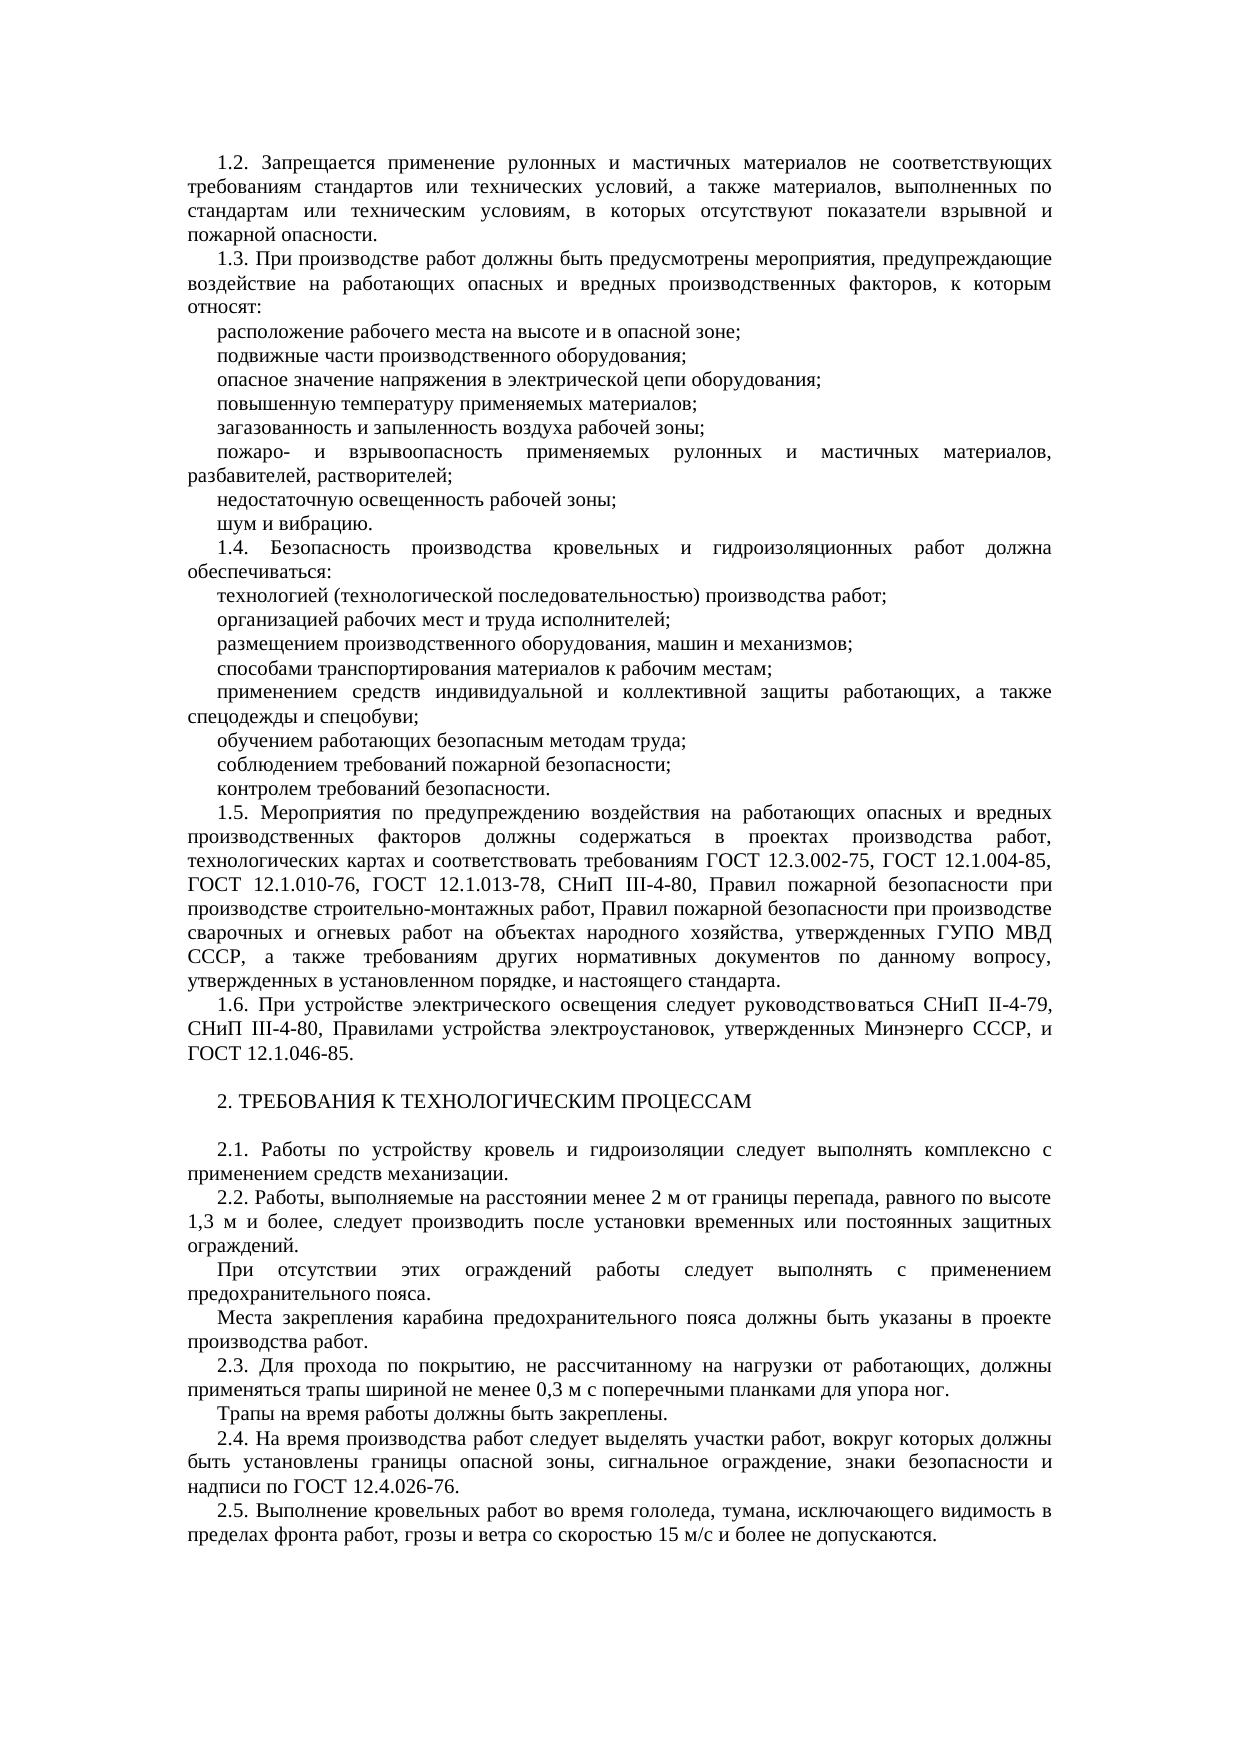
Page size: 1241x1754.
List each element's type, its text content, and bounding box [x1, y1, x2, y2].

text соблюдением требований пожарной безопасности; [187, 752, 1053, 776]
text шум и вибрацию. [187, 511, 1053, 535]
text недостаточную освещенность рабочей зоны; [187, 487, 1053, 511]
text Места закрепления карабина предохранительного пояса должны быть указаны в проекте производства работ. [187, 1305, 1053, 1353]
text применением средств индивидуальной и коллективной защиты работающих, а также спецодежды и спецобуви; [187, 679, 1053, 727]
text опасное значение напряжения в электрической цепи оборудования; [187, 367, 1053, 391]
text способами транспортирования материалов к рабочим местам; [187, 655, 1053, 679]
text загазованность и запыленность воздуха рабочей зоны; [187, 415, 1053, 439]
text 2.4. На время производства работ следует выделять участки работ, вокруг которых должны быть установлены границы опасной зоны, сигнальное ограждение, знаки безопасности и надписи по ГОСТ 12.4.026-76. [187, 1425, 1053, 1497]
text повышенную температуру применяемых материалов; [187, 391, 1053, 415]
text 1.6. При устройстве электрического освещения следует руководствоваться СНиП II-4-79, СНиП III-4-80, Правилами устройства электроустановок, утвержденных Минэнерго СССР, и ГОСТ 12.1.046-85. [187, 992, 1053, 1064]
text 2. ТРЕБОВАНИЯ К ТЕХНОЛОГИЧЕСКИМ ПРОЦЕССАМ [187, 1088, 1053, 1112]
text 1.2. Запрещается применение рулонных и мастичных материалов не соответствующих требованиям стандартов или технических условий, а также материалов, выполненных по стандартам или техническим условиям, в которых отсутствуют показатели взрывной и пожарной опасности. [187, 150, 1053, 246]
text 1.4. Безопасность производства кровельных и гидроизоляционных работ должна обеспечиваться: [187, 535, 1053, 583]
text Трапы на время работы должны быть закреплены. [187, 1401, 1053, 1425]
text организацией рабочих мест и труда исполнителей; [187, 607, 1053, 631]
text расположение рабочего места на высоте и в опасной зоне; [187, 318, 1053, 342]
text 2.3. Для прохода по покрытию, не рассчитанному на нагрузки от работающих, должны применяться трапы шириной не менее 0,3 м с поперечными планками для упора ног. [187, 1353, 1053, 1401]
text При отсутствии этих ограждений работы следует выполнять с применением предохранительного пояса. [187, 1257, 1053, 1305]
text 2.5. Выполнение кровельных работ во время гололеда, тумана, исключающего видимость в пределах фронта работ, грозы и ветра со скоростью 15 м/с и более не допускаются. [187, 1497, 1053, 1546]
text подвижные части производственного оборудования; [187, 342, 1053, 367]
text размещением производственного оборудования, машин и механизмов; [187, 631, 1053, 655]
text 2.2. Работы, выполняемые на расстоянии менее 2 м от границы перепада, равного по высоте 1,3 м и более, следует производить после установки временных или постоянных защитных ограждений. [187, 1185, 1053, 1257]
text 1.3. При производстве работ должны быть предусмотрены мероприятия, предупреждающие воздействие на работающих опасных и вредных производственных факторов, к которым относят: [187, 246, 1053, 318]
text пожаро- и взрывоопасность применяемых рулонных и мастичных материалов, разбавителей, растворителей; [187, 439, 1053, 487]
text 2.1. Работы по устройству кровель и гидроизоляции следует выполнять комплексно с применением средств механизации. [187, 1137, 1053, 1185]
text контролем требований безопасности. [187, 776, 1053, 800]
text 1.5. Мероприятия по предупреждению воздействия на работающих опасных и вредных производственных факторов должны содержаться в проектах производства работ, технологических картах и соответствовать требованиям ГОСТ 12.3.002-75, ГОСТ 12.1.004-85, ГОСТ 12.1.010-76, ГОСТ 12.1.013-78, СНиП III-4-80, Правил пожарной безопасности при производстве строительно-монтажных работ, Правил пожарной безопасности при производстве сварочных и огневых работ на объектах народного хозяйства, утвержденных ГУПО МВД СССР, а также требованиям других нормативных документов по данному вопросу, утвержденных в установленном порядке, и настоящего стандарта. [187, 800, 1053, 992]
text обучением работающих безопасным методам труда; [187, 727, 1053, 752]
text технологией (технологической последовательностью) производства работ; [187, 583, 1053, 607]
